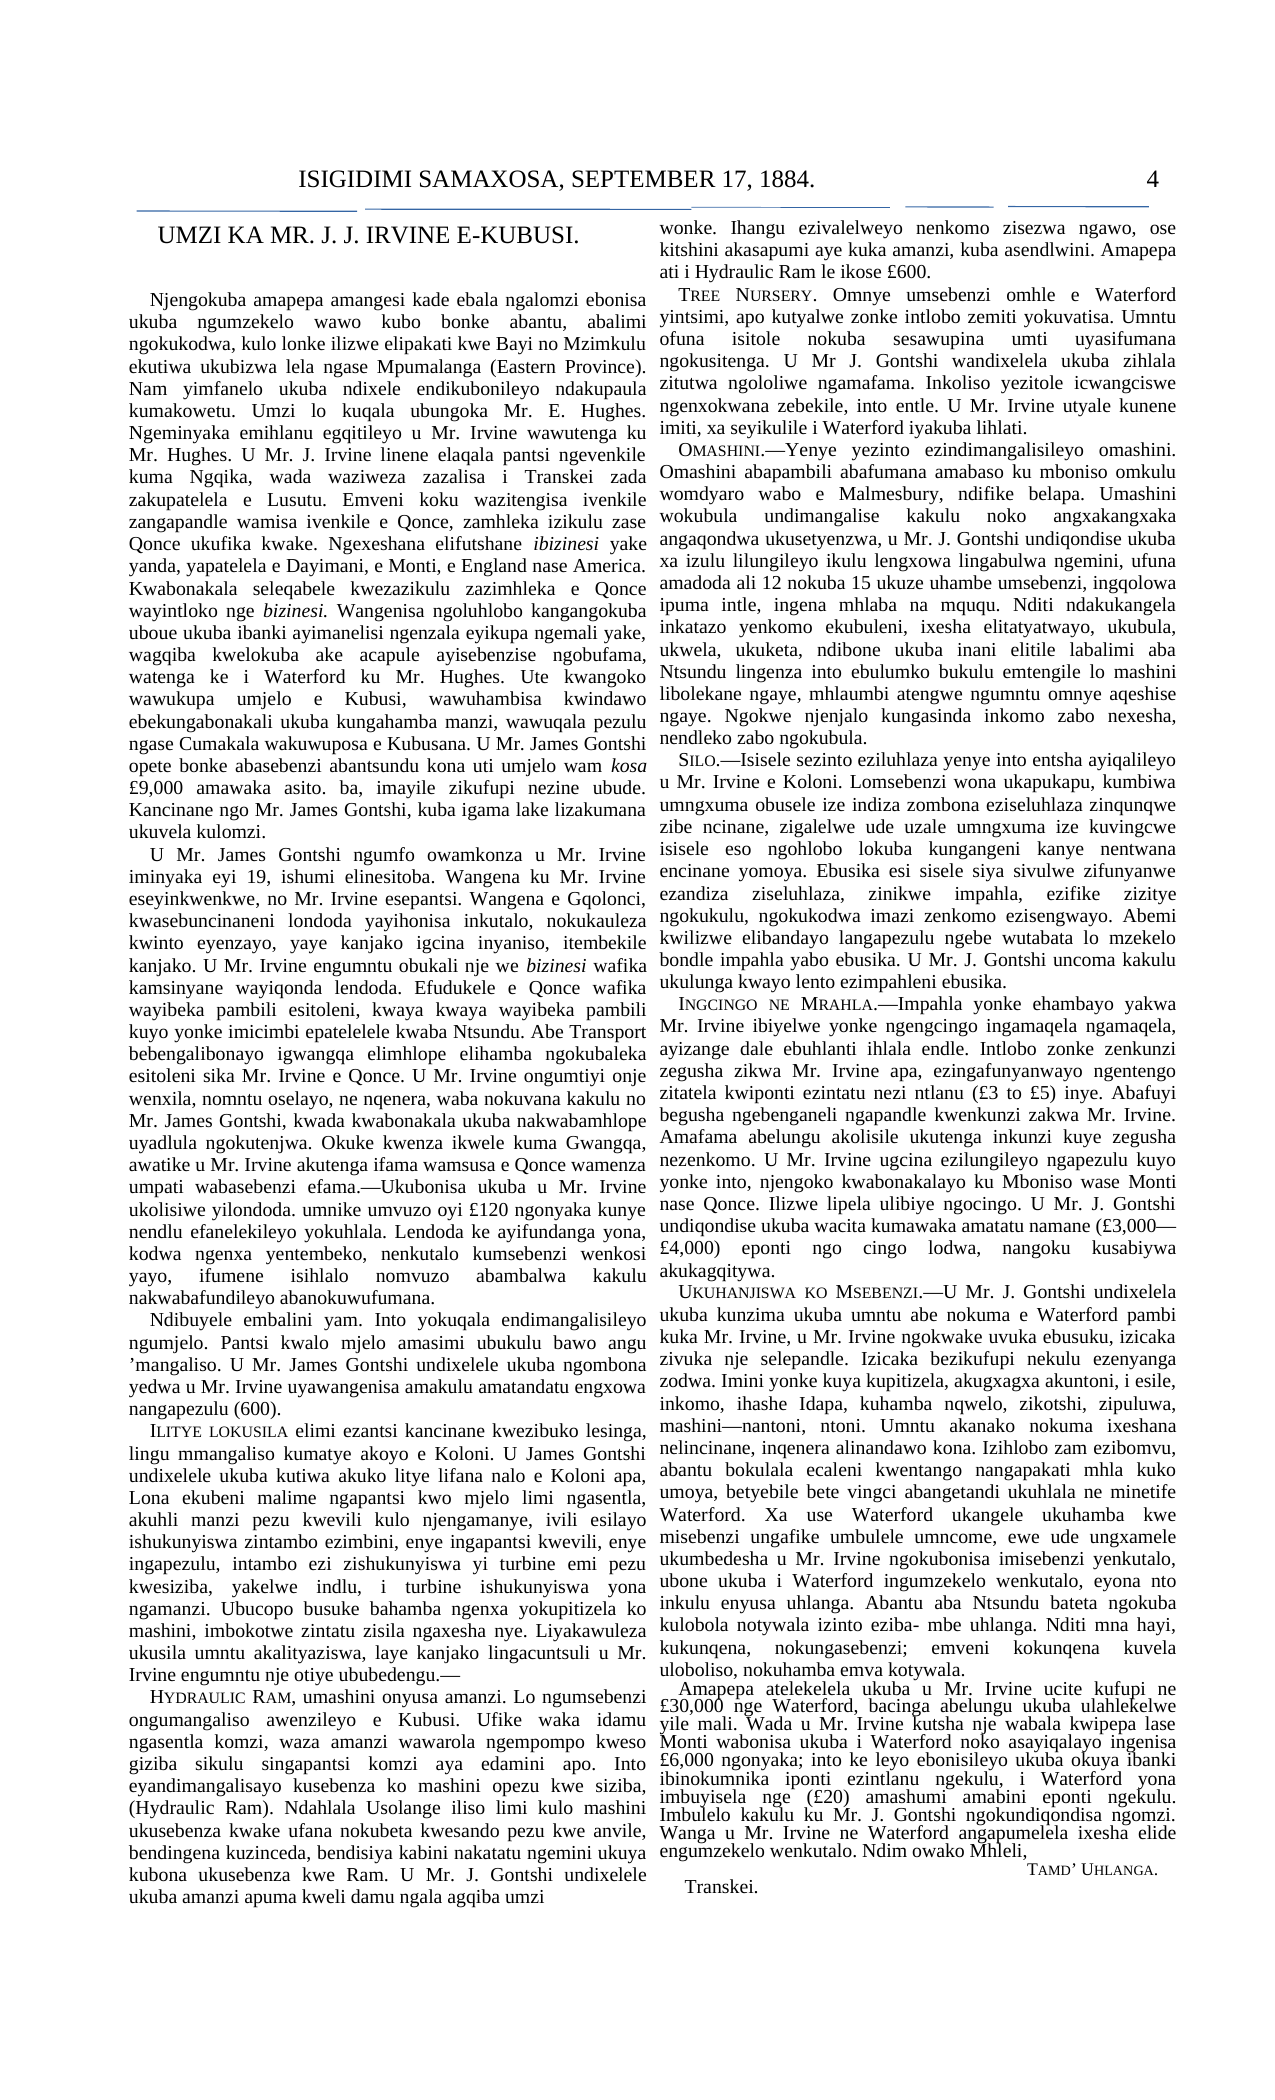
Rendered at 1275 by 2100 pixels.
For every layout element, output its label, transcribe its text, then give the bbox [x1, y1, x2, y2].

text U Mr. James Gontshi ngumfo owamkonza u Mr. Irvine iminyaka eyi 19, ishumi elinesitoba. Wangena ku Mr. Irvine eseyinkwenkwe, no Mr. Irvine esepantsi. Wangena e Gqolonci, kwasebuncinaneni londoda yayihonisa inkutalo, nokukauleza kwinto eyenzayo, yaye kanjako igcina inyaniso, itembekile kanjako. U Mr. Irvine engumntu obukali nje we bizinesi wafika kamsinyane wayiqonda lendoda. Efudukele e Qonce wafika wayibeka pambili esitoleni, kwaya kwaya wayibeka pambili kuyo yonke imicimbi epatelelele kwaba Ntsundu. Abe Transport bebengalibonayo igwangqa elimhlope elihamba ngokubaleka esitoleni sika Mr. Irvine e Qonce. U Mr. Irvine ongumtiyi onje wenxila, nomntu oselayo, ne nqenera, waba nokuvana kakulu no Mr. James Gontshi, kwada kwabonakala ukuba nakwabamhlope uyadlula ngokutenjwa. Okuke kwenza ikwele kuma Gwangqa, awatike u Mr. Irvine akutenga ifama wamsusa e Qonce wamenza umpati wabasebenzi efama.—Ukubonisa ukuba u Mr. Irvine ukolisiwe yilondoda. umnike umvuzo oyi £120 ngonyaka kunye nendlu efanelekileyo yokuhlala. Lendoda ke ayifundanga yona, kodwa ngenxa yentembeko, nenkutalo kumsebenzi wenkosi yayo, ifumene isihlalo nomvuzo abambalwa kakulu nakwabafundileyo abanokuwufumana. [129, 843, 647, 1309]
text Transkei. [659, 1879, 1177, 1897]
text Ndibuyele embalini yam. Into yokuqala endimangalisileyo ngumjelo. Pantsi kwalo mjelo amasimi ubukulu bawo angu ’mangaliso. U Mr. James Gontshi undixelele ukuba ngombona yedwa u Mr. Irvine uyawangenisa amakulu amatandatu engxowa nangapezulu (600). [129, 1309, 647, 1420]
text Ingcingo ne Mrahla.—Impahla yonke ehambayo yakwa Mr. Irvine ibiyelwe yonke ngengcingo ingamaqela ngamaqela, ayizange dale ebuhlanti ihlala endle. Intlobo zonke zenkunzi zegusha zikwa Mr. Irvine apa, ezingafunyanwayo ngentengo zitatela kwiponti ezintatu nezi ntlanu (£3 to £5) inye. Abafuyi begusha ngebenganeli ngapandle kwenkunzi zakwa Mr. Irvine. Amafama abelungu akolisile ukutenga inkunzi kuye zegusha nezenkomo. U Mr. Irvine ugcina ezilungileyo ngapezulu kuyo yonke into, njengoko kwabonakalayo ku Mboniso wase Monti nase Qonce. Ilizwe lipela ulibiye ngocingo. U Mr. J. Gontshi undiqondise ukuba wacita kumawaka amatatu namane (£3,000—£4,000) eponti ngo cingo lodwa, nangoku kusabiywa akukagqitywa. [659, 993, 1177, 1281]
text Amapepa atelekelela ukuba u Mr. Irvine ucite kufupi ne £30,000 nge Waterford, bacinga abelungu ukuba ulahlekelwe yile mali. Wada u Mr. Irvine kutsha nje wabala kwipepa lase Monti wabonisa ukuba i Waterford noko asayiqalayo ingenisa £6,000 ngonyaka; into ke leyo ebonisileyo ukuba okuya ibanki ibinokumnika iponti ezintlanu ngekulu, i Waterford yona imbuyisela nge (£20) amashumi amabini eponti ngekulu. Imbulelo kakulu ku Mr. J. Gontshi ngokundiqondisa ngomzi. Wanga u Mr. Irvine ne Waterford angapumelela ixesha elide engumzekelo wenkutalo. Ndim owako Mhleli, [659, 1681, 1177, 1862]
text ISIGIDIMI SAMAXOSA, SEPTEMBER 17, 1884. 4 [134, 164, 1173, 193]
text UMZI KA MR. J. J. IRVINE E-KUBUSI. [134, 221, 580, 249]
text Tamd’ Uhlanga. [659, 1862, 1158, 1879]
text Silo.—Isisele sezinto eziluhlaza yenye into entsha ayiqalileyo u Mr. Irvine e Koloni. Lomsebenzi wona ukapukapu, kumbiwa umngxuma obusele ize indiza zombona eziseluhlaza zinqunqwe zibe ncinane, zigalelwe ude uzale umngxuma ize kuvingcwe isisele eso ngohlobo lokuba kungangeni kanye nentwana encinane yomoya. Ebusika esi sisele siya sivulwe zifunyanwe ezandiza ziseluhlaza, zinikwe impahla, ezifike zizitye ngokukulu, ngokukodwa imazi zenkomo ezisengwayo. Abemi kwilizwe elibandayo langapezulu ngebe wutabata lo mzekelo bondle impahla yabo ebusika. U Mr. J. Gontshi uncoma kakulu ukulunga kwayo lento ezimpahleni ebusika. [659, 749, 1177, 993]
text Omashini.—Yenye yezinto ezindimangalisileyo omashini. Omashini abapambili abafumana amabaso ku mboniso omkulu womdyaro wabo e Malmesbury, ndifike belapa. Umashini wokubula undimangalise kakulu noko angxakangxaka angaqondwa ukusetyenzwa, u Mr. J. Gontshi undiqondise ukuba xa izulu lilungileyo ikulu lengxowa lingabulwa ngemini, ufuna amadoda ali 12 nokuba 15 ukuze uhambe umsebenzi, ingqolowa ipuma intle, ingena mhlaba na mququ. Nditi ndakukangela inkatazo yenkomo ekubuleni, ixesha elitatyatwayo, ukubula, ukwela, ukuketa, ndibone ukuba inani elitile labalimi aba Ntsundu lingenza into ebulumko bukulu emtengile lo mashini libolekane ngaye, mhlaumbi atengwe ngumntu omnye aqeshise ngaye. Ngokwe njenjalo kungasinda inkomo zabo nexesha, nendleko zabo ngokubula. [659, 438, 1177, 749]
text Ilitye lokusila elimi ezantsi kancinane kwezibuko lesinga, lingu mmangaliso kumatye akoyo e Koloni. U James Gontshi undixelele ukuba kutiwa akuko litye lifana nalo e Koloni apa, Lona ekubeni malime ngapantsi kwo mjelo limi ngasentla, akuhli manzi pezu kwevili kulo njengamanye, ivili esilayo ishukunyiswa zintambo ezimbini, enye ingapantsi kwevili, enye ingapezulu, intambo ezi zishukunyiswa yi turbine emi pezu kwesiziba, yakelwe indlu, i turbine ishukunyiswa yona ngamanzi. Ubucopo busuke bahamba ngenxa yokupitizela ko mashini, imbokotwe zintatu zisila ngaxesha nye. Liyakawuleza ukusila umntu akalityaziswa, laye kanjako lingacuntsuli u Mr. Irvine engumntu nje otiye ububedengu.— [129, 1420, 647, 1686]
text Hydraulic Ram, umashini onyusa amanzi. Lo ngumsebenzi ongumangaliso awenzileyo e Kubusi. Ufike waka idamu ngasentla komzi, waza amanzi wawarola ngempompo kweso giziba sikulu singapantsi komzi aya edamini apo. Into eyandimangalisayo kusebenza ko mashini opezu kwe siziba, (Hydraulic Ram). Ndahlala Usolange iliso limi kulo mashini ukusebenza kwake ufana nokubeta kwesando pezu kwe anvile, bendingena kuzinceda, bendisiya kabini nakatatu ngemini ukuya kubona ukusebenza kwe Ram. U Mr. J. Gontshi undixelele ukuba amanzi apuma kweli damu ngala agqiba umzi [129, 1686, 647, 1908]
text Ukuhanjiswa ko Msebenzi.—U Mr. J. Gontshi undixelela ukuba kunzima ukuba umntu abe nokuma e Waterford pambi kuka Mr. Irvine, u Mr. Irvine ngokwake uvuka ebusuku, izicaka zivuka nje selepandle. Izicaka bezikufupi nekulu ezenyanga zodwa. Imini yonke kuya kupitizela, akugxagxa akuntoni, i esile, inkomo, ihashe Idapa, kuhamba nqwelo, zikotshi, zipuluwa, mashini—nantoni, ntoni. Umntu akanako nokuma ixeshana nelincinane, inqenera alinandawo kona. Izihlobo zam ezibomvu, abantu bokulala ecaleni kwentango nangapakati mhla kuko umoya, betyebile bete vingci abangetandi ukuhlala ne minetife Waterford. Xa use Waterford ukangele ukuhamba kwe misebenzi ungafike umbulele umncome, ewe ude ungxamele ukumbedesha u Mr. Irvine ngokubonisa imisebenzi yenkutalo, ubone ukuba i Waterford ingumzekelo wenkutalo, eyona nto inkulu enyusa uhlanga. Abantu aba Ntsundu bateta ngokuba kulobola notywala izinto eziba- mbe uhlanga. Nditi mna hayi, kukunqena, nokungasebenzi; emveni kokunqena kuvela uloboliso, nokuhamba emva kotywala. [659, 1281, 1177, 1681]
text wonke. Ihangu ezivalelweyo nenkomo zisezwa ngawo, ose kitshini akasapumi aye kuka amanzi, kuba asendlwini. Amapepa ati i Hydraulic Ram le ikose £600. [659, 217, 1177, 283]
text Njengokuba amapepa amangesi kade ebala ngalomzi ebonisa ukuba ngumzekelo wawo kubo bonke abantu, abalimi ngokukodwa, kulo lonke ilizwe elipakati kwe Bayi no Mzimkulu ekutiwa ukubizwa lela ngase Mpumalanga (Eastern Province). Nam yimfanelo ukuba ndixele endikubonileyo ndakupaula kumakowetu. Umzi lo kuqala ubungoka Mr. E. Hughes. Ngeminyaka emihlanu egqitileyo u Mr. Irvine wawutenga ku Mr. Hughes. U Mr. J. Irvine linene elaqala pantsi ngevenkile kuma Ngqika, wada waziweza zazalisa i Transkei zada zakupatelela e Lusutu. Emveni koku wazitengisa ivenkile zangapandle wamisa ivenkile e Qonce, zamhleka izikulu zase Qonce ukufika kwake. Ngexeshana elifutshane ibizinesi yake yanda, yapatelela e Dayimani, e Monti, e England nase America. Kwabonakala seleqabele kwezazikulu zazimhleka e Qonce wayintloko nge bizinesi. Wangenisa ngoluhlobo kangangokuba uboue ukuba ibanki ayimanelisi ngenzala eyikupa ngemali yake, wagqiba kwelokuba ake acapule ayisebenzise ngobufama, watenga ke i Waterford ku Mr. Hughes. Ute kwangoko wawukupa umjelo e Kubusi, wawuhambisa kwindawo ebekungabonakali ukuba kungahamba manzi, wawuqala pezulu ngase Cumakala wakuwuposa e Kubusana. U Mr. James Gontshi opete bonke abasebenzi abantsundu kona uti umjelo wam kosa £9,000 amawaka asito. ba, imayile zikufupi nezine ubude. Kancinane ngo Mr. James Gontshi, kuba igama lake lizakumana ukuvela kulomzi. [129, 289, 647, 843]
text Tree Nursery. Omnye umsebenzi omhle e Waterford yintsimi, apo kutyalwe zonke intlobo zemiti yokuvatisa. Umntu ofuna isitole nokuba sesawupina umti uyasifumana ngokusitenga. U Mr J. Gontshi wandixelela ukuba zihlala zitutwa ngololiwe ngamafama. Inkoliso yezitole icwangciswe ngenxokwana zebekile, into entle. U Mr. Irvine utyale kunene imiti, xa seyikulile i Waterford iyakuba lihlati. [659, 283, 1177, 438]
